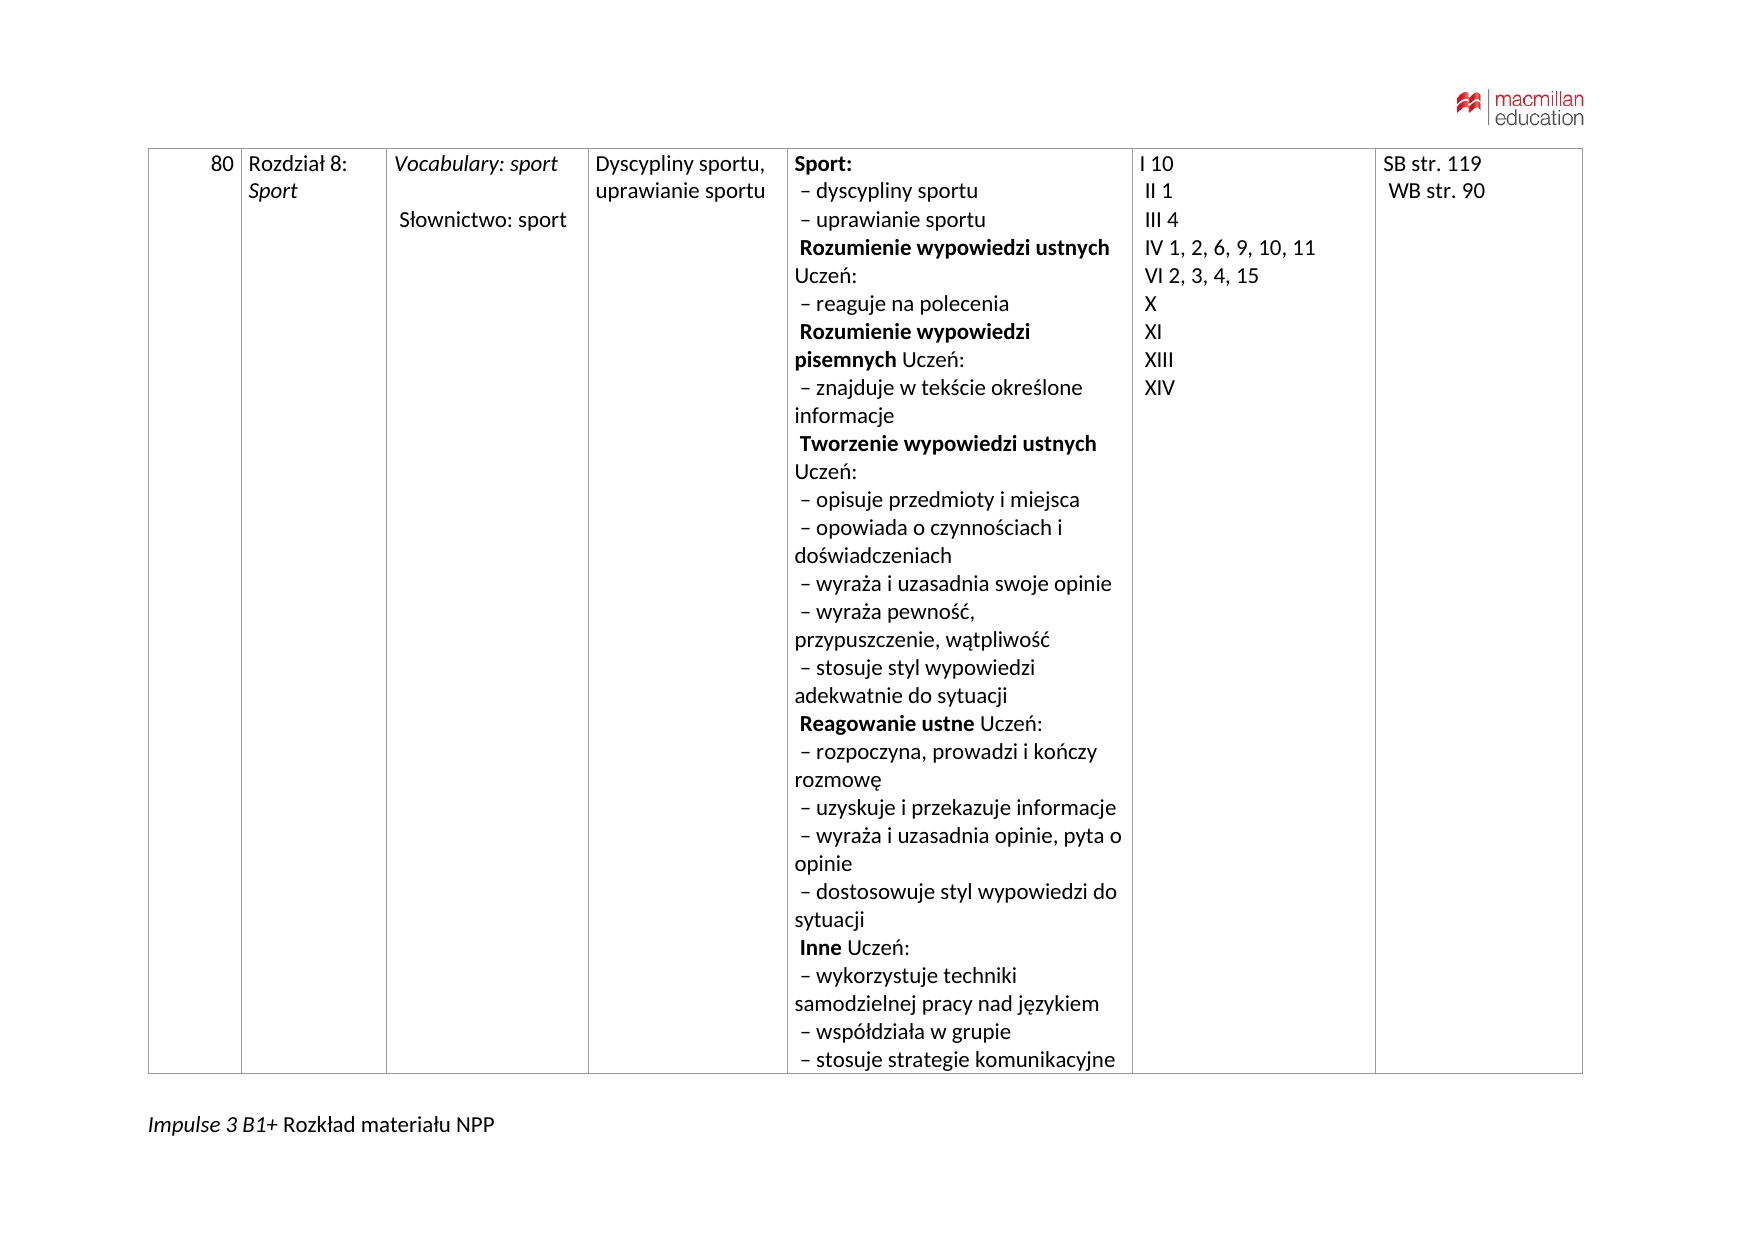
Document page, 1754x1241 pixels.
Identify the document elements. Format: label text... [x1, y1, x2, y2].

table_cell Dyscypliny sportu, uprawianie sportu [589, 149, 787, 1073]
table_cell I 10 II 1 III 4 IV 1, 2, 6, 9, 10, 11 VI 2, 3, 4, 15 X XI XIII XIV [1133, 149, 1375, 1073]
table_cell Rozdział 8: Sport [242, 149, 386, 1073]
table_cell SB str. 119 WB str. 90 [1376, 149, 1582, 1073]
table_cell Vocabulary: sport Słownictwo: sport [387, 149, 588, 1073]
picture [1442, 73, 1607, 143]
table_cell 80 [149, 149, 241, 1073]
